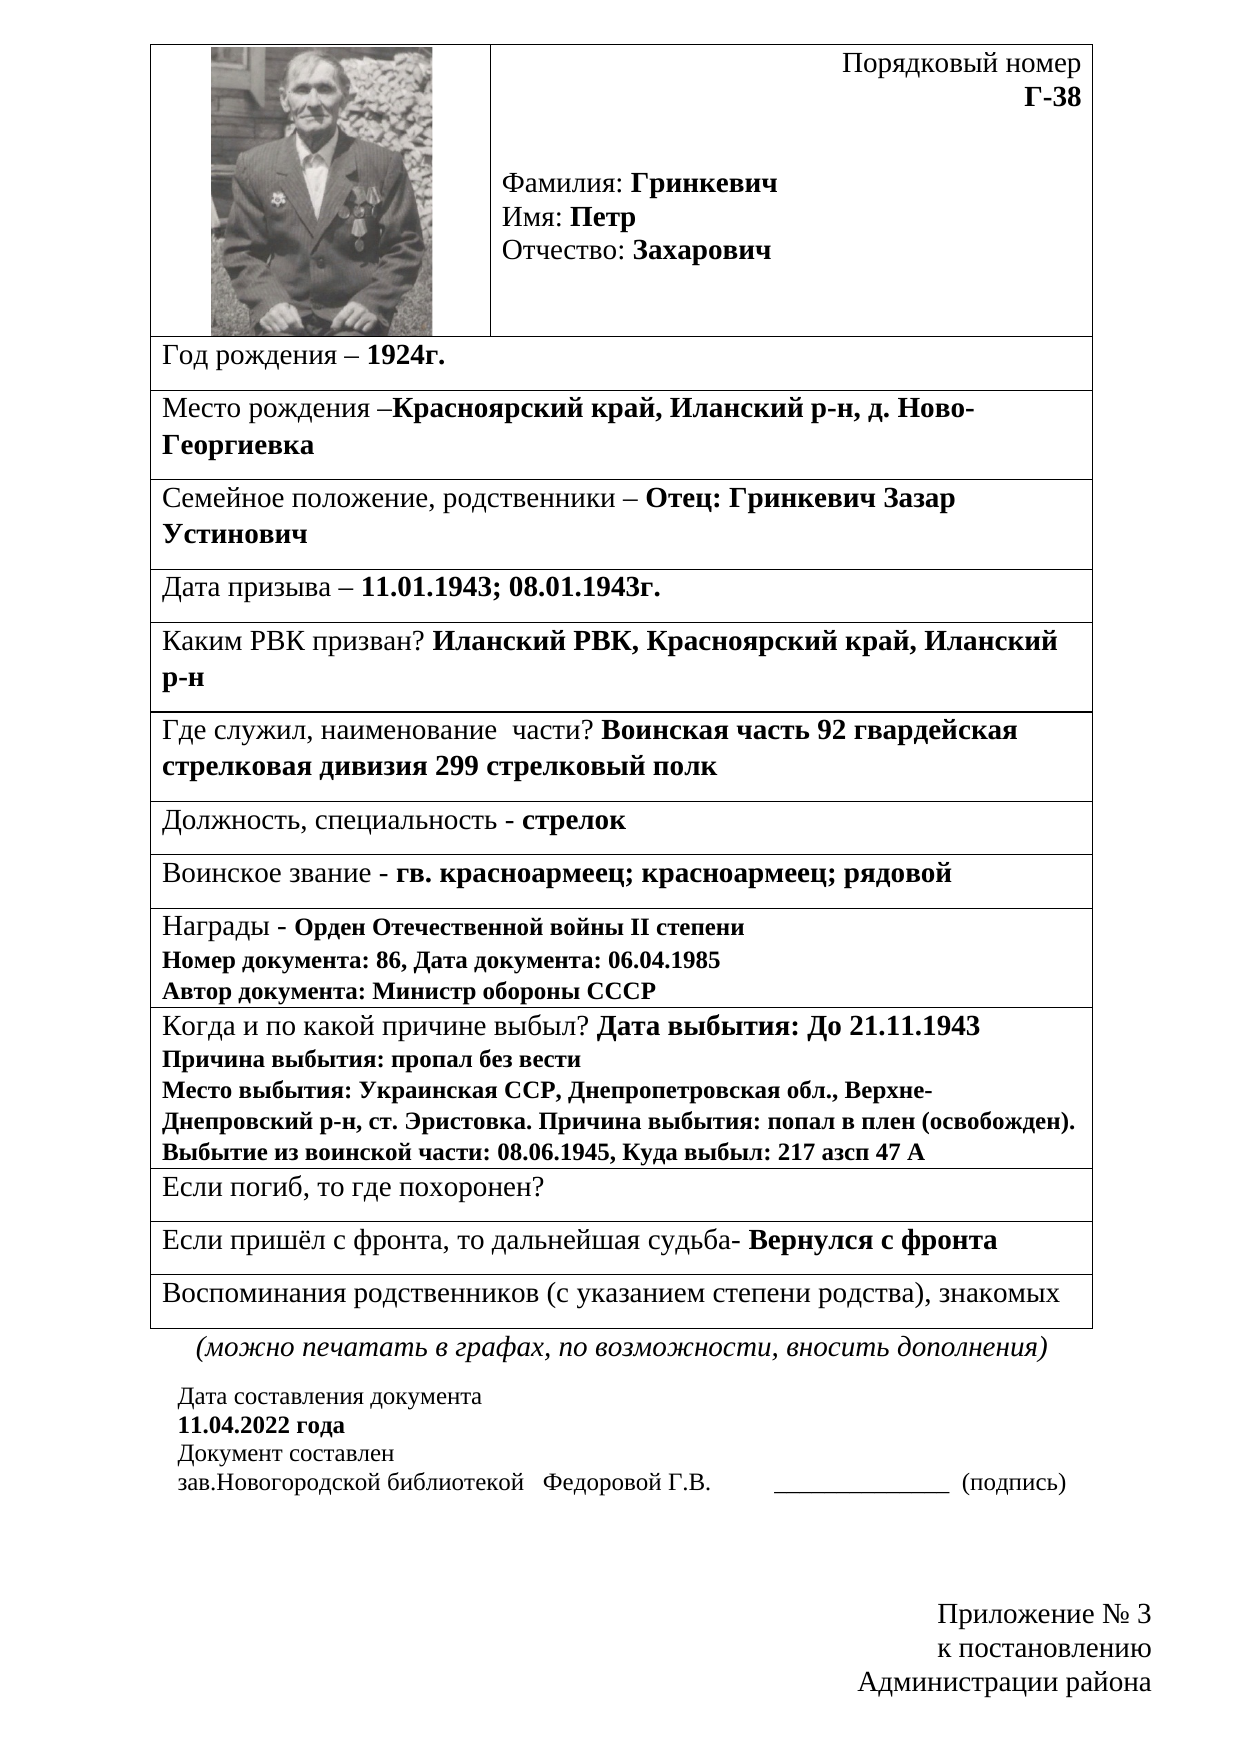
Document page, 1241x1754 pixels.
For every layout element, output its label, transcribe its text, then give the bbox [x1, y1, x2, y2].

table_cell Год рождения – 1924г. [151, 337, 1092, 389]
table_cell Воспоминания родственников (с указанием степени родства), знакомых [151, 1275, 1092, 1328]
text зав.Новогородской библиотекой Федоровой Г.В. ______________ (подпись) [177, 1467, 1152, 1496]
table_cell Дата призыва – 11.01.1943; 08.01.1943г. [151, 570, 1092, 622]
table_header [151, 45, 490, 336]
table_cell Если погиб, то где похоронен? [151, 1169, 1092, 1221]
text к постановлению [177, 1630, 1152, 1664]
table_cell Семейное положение, родственники – Отец: Гринкевич Зазар Устинович [151, 480, 1092, 568]
text Приложение № 3 [177, 1597, 1152, 1630]
table_cell Каким РВК призван? Иланский РВК, Красноярский край, Иланский р-н [151, 623, 1092, 711]
table_cell Если пришёл с фронта, то дальнейшая судьба- Вернулся с фронта [151, 1222, 1092, 1274]
text Дата составления документа [177, 1381, 1152, 1410]
text Документ составлен [177, 1438, 1152, 1467]
table_cell Где служил, наименование части? Воинская часть 92 гвардейская стрелковая дивизия 299 стрелковый полк [151, 713, 1092, 801]
picture [211, 47, 433, 336]
table_cell Когда и по какой причине выбыл? Дата выбытия: До 21.11.1943 Причина выбытия: пропал без вести Место выбытия: Украинская ССР, Днепропетровская обл., Верхне-Днепровский р-н, ст. Эристовка. Причина выбытия: попал в плен (освобожден). Выбытие из воинской части: 08.06.1945, Куда выбыл: 217 азсп 47 А [151, 1008, 1092, 1168]
table_cell (можно печатать в графах, по возможности, вносить дополнения) [151, 1329, 1093, 1381]
table_header Порядковый номер Г-38 Фамилия: Гринкевич Имя: Петр Отчество: Захарович [491, 45, 1092, 336]
text 11.04.2022 года [177, 1410, 1152, 1438]
table_cell Награды - Орден Отечественной войны II степени Номер документа: 86, Дата документа: 06.04.1985 Автор документа: Министр обороны СССР [151, 909, 1092, 1007]
table_cell Должность, специальность - стрелок [151, 802, 1092, 854]
table_cell Воинское звание - гв. красноармеец; красноармеец; рядовой [151, 855, 1092, 907]
text Администрации района [177, 1664, 1152, 1697]
table_cell Место рождения –Красноярский край, Иланский р-н, д. Ново-Георгиевка [151, 391, 1092, 479]
